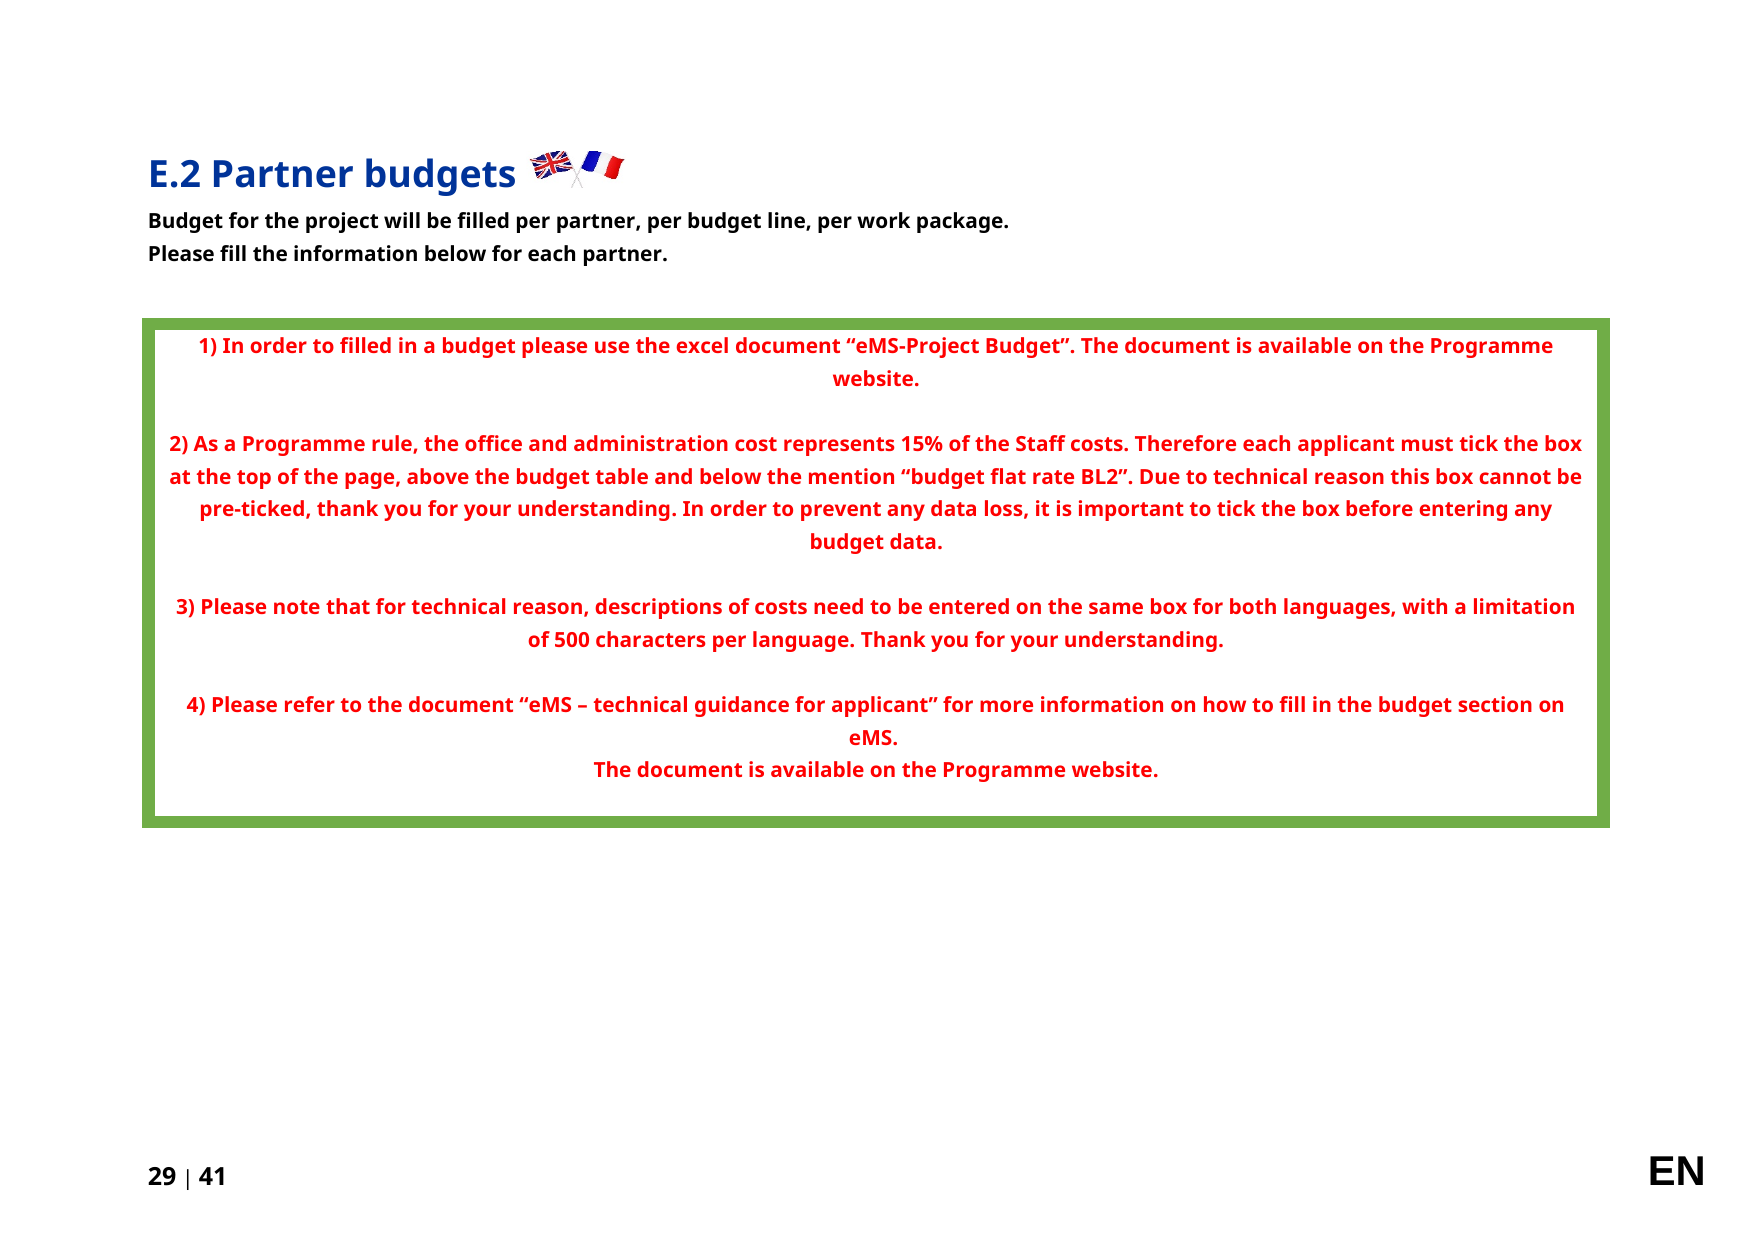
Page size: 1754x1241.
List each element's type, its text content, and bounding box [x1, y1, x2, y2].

picture [526, 151, 627, 188]
text Budget for the project will be filled per partner, per budget line, per work package. [148, 206, 1606, 235]
subtitle E.2 Partner budgets [148, 148, 1606, 199]
text Please fill the information below for each partner. [148, 239, 1606, 267]
